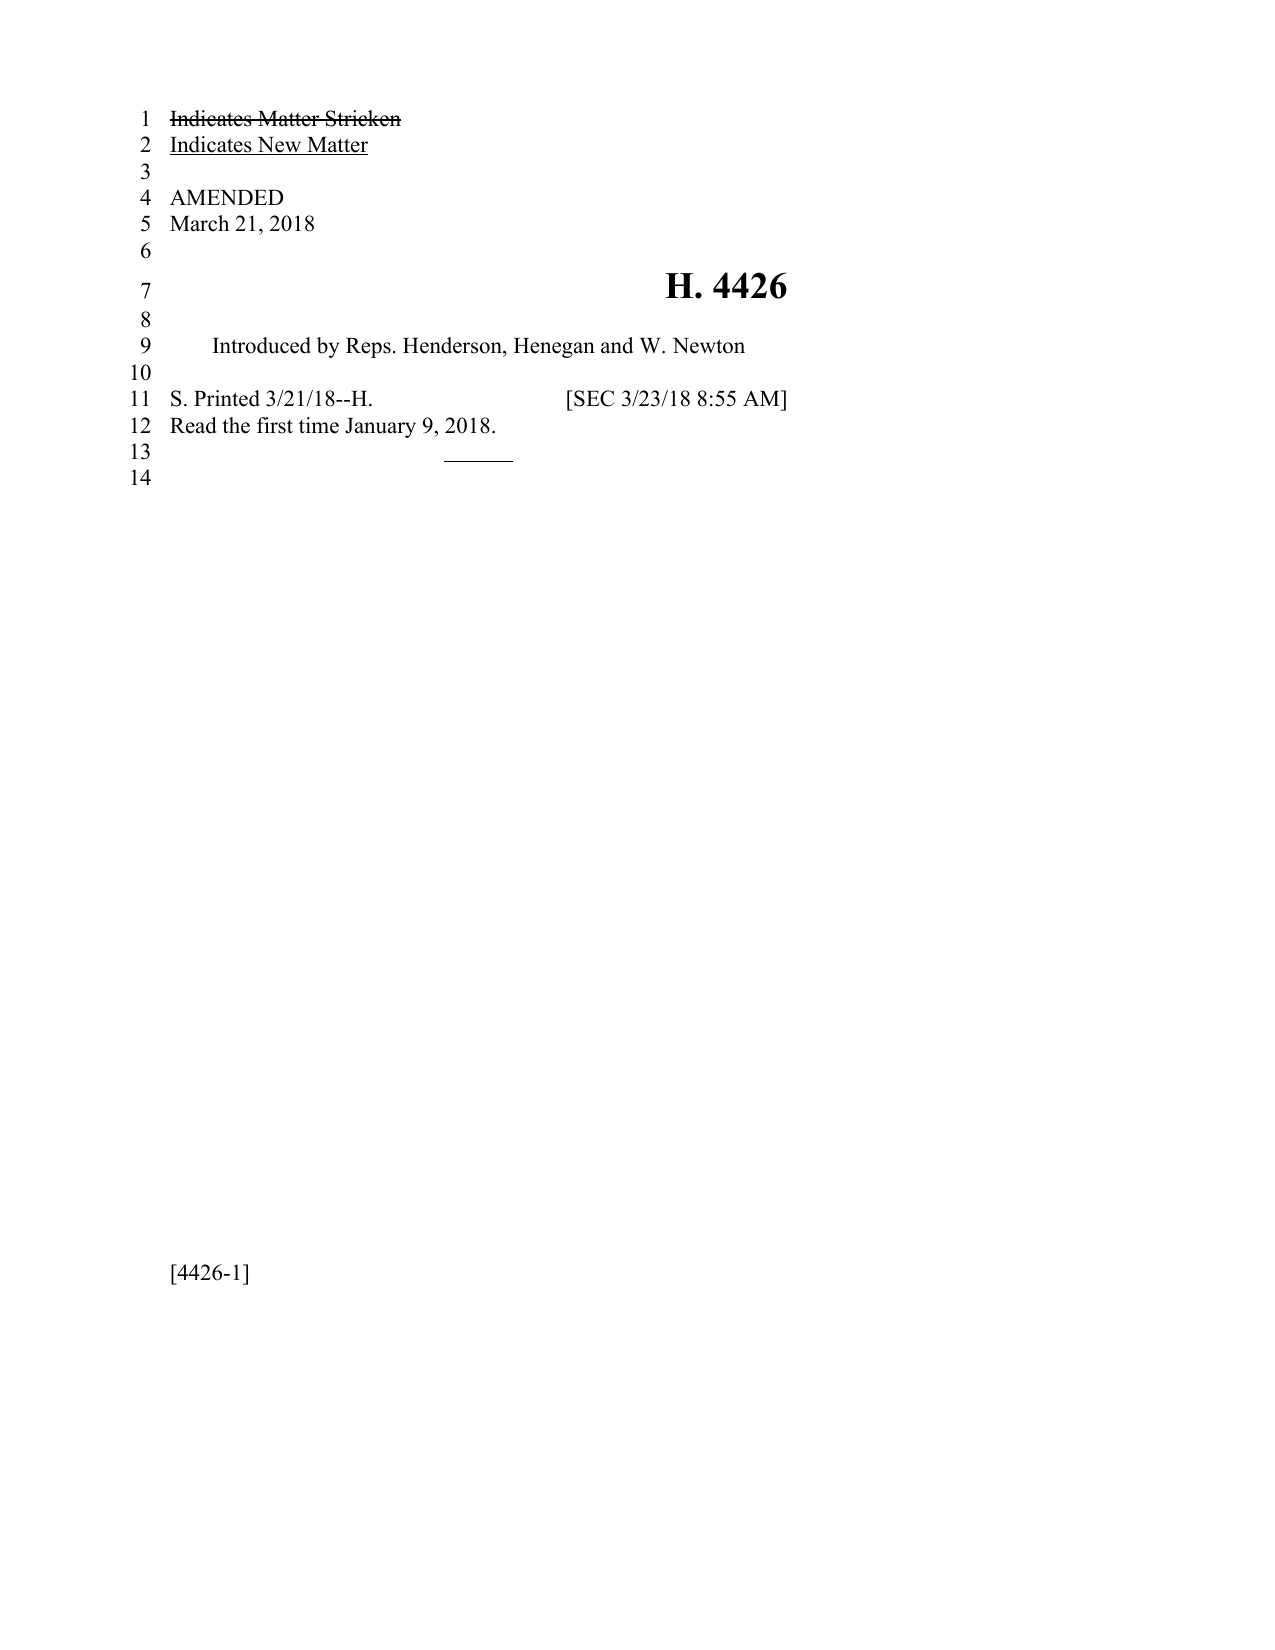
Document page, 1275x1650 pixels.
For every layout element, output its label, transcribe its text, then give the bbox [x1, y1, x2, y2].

text Indicates Matter Stricken [169, 105, 787, 131]
text Read the first time January 9, 2018. [169, 412, 787, 438]
text Introduced by Reps. Henderson, Henegan and W. Newton [169, 333, 787, 359]
text S. Printed 3/21/18--H. [SEC 3/23/18 8:55 AM] [169, 385, 787, 412]
text H. 4426 [169, 263, 787, 306]
text AMENDED [169, 184, 787, 210]
text March 21, 2018 [169, 210, 787, 237]
text Indicates New Matter [169, 131, 787, 158]
